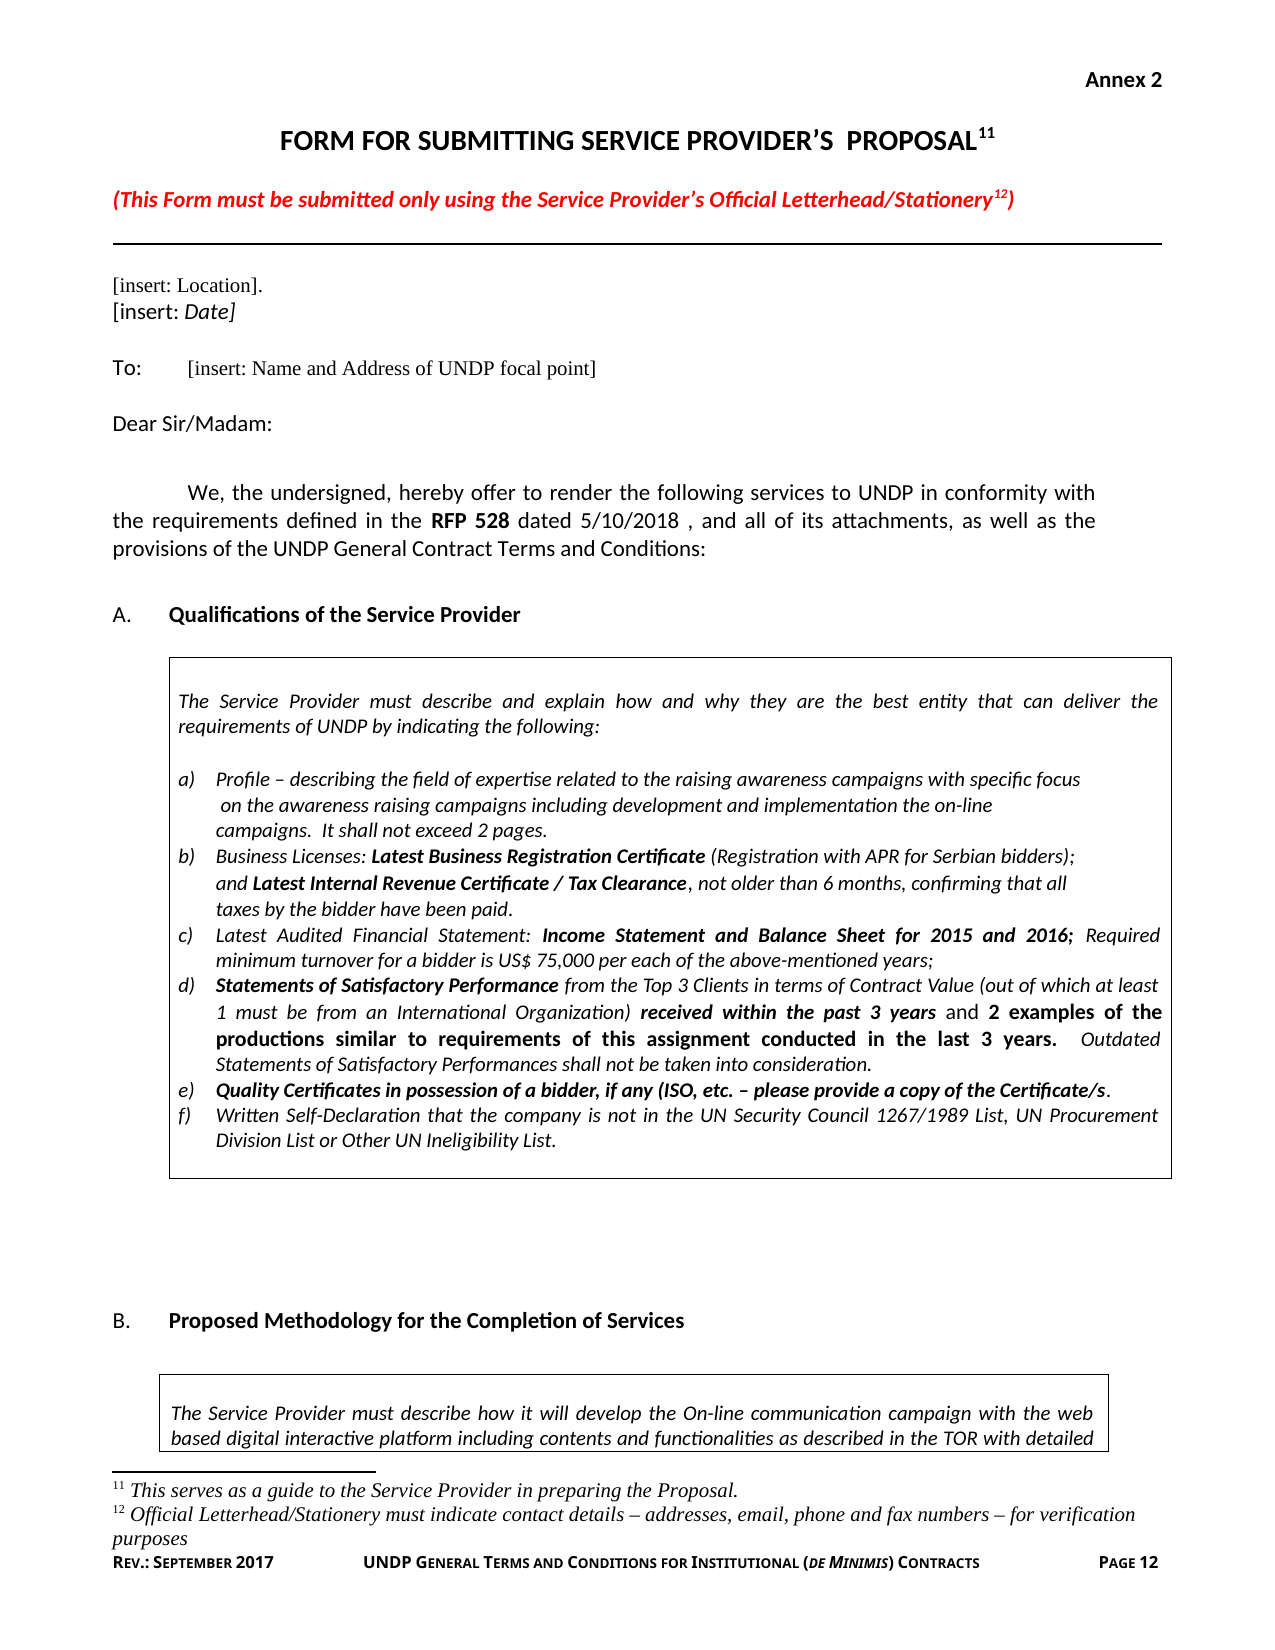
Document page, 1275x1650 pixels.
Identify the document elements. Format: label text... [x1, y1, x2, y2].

text FORM FOR SUBMITTING SERVICE PROVIDER’S PROPOSAL [112, 122, 1162, 157]
text Dear Sir/Madam: [112, 409, 1162, 437]
list Quality Certificates in possession of a bidder, if any (ISO, etc. – please provide a copy of the Certificate/s. [170, 1074, 1171, 1099]
text To: [112, 353, 1162, 381]
text Annex 2 [112, 66, 1162, 94]
list on the awareness raising campaigns including development and implementation the on-line [170, 789, 1171, 814]
list taxes by the bidder have been paid. [170, 893, 1171, 919]
list The Service Provider must describe and explain how and why they are the best entity that can deliver the requirements of UNDP by indicating the following: [170, 685, 1171, 739]
list Business Licenses: Latest Business Registration Certificate (Registration with APR for Serbian bidders); [170, 840, 1171, 865]
list and Latest Internal Revenue Certificate / Tax Clearance, not older than 6 months, confirming that all [170, 865, 1171, 893]
list Latest Audited Financial Statement: Income Statement and Balance Sheet for 2015 and 2016; Required minimum turnover for a bidder is US$ 75,000 per each of the above-mentioned years; [170, 919, 1171, 969]
list Statements of Satisfactory Performance from the Top 3 Clients in terms of Contract Value (out of which at least 1 must be from an International Organization) received within the past 3 years and 2 examples of the productions similar to requirements of this assignment conducted in the last 3 years. Outdated Statements of Satisfactory Performances shall not be taken into consideration. [170, 969, 1171, 1074]
list Profile – describing the field of expertise related to the raising awareness campaigns with specific focus [170, 763, 1171, 789]
text We, the undersigned, hereby offer to render the following services to UNDP in conformity with the requirements defined in the RFP 528 dated , and all of its attachments, as well as the provisions of the UNDP General Contract Terms and Conditions: [112, 478, 1097, 562]
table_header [160, 1375, 1108, 1451]
text (This Form must be submitted only using the Service Provider’s Official Letterhead/Stationery) [112, 185, 1162, 213]
list Written Self-Declaration that the company is not in the UN Security Council 1267/1989 List, UN Procurement Division List or Other UN Ineligibility List. [170, 1099, 1171, 1153]
list Proposed Methodology for the Completion of Services [112, 1307, 1162, 1334]
list campaigns. It shall not exceed 2 pages. [170, 814, 1171, 840]
list Qualifications of the Service Provider [112, 601, 1162, 629]
